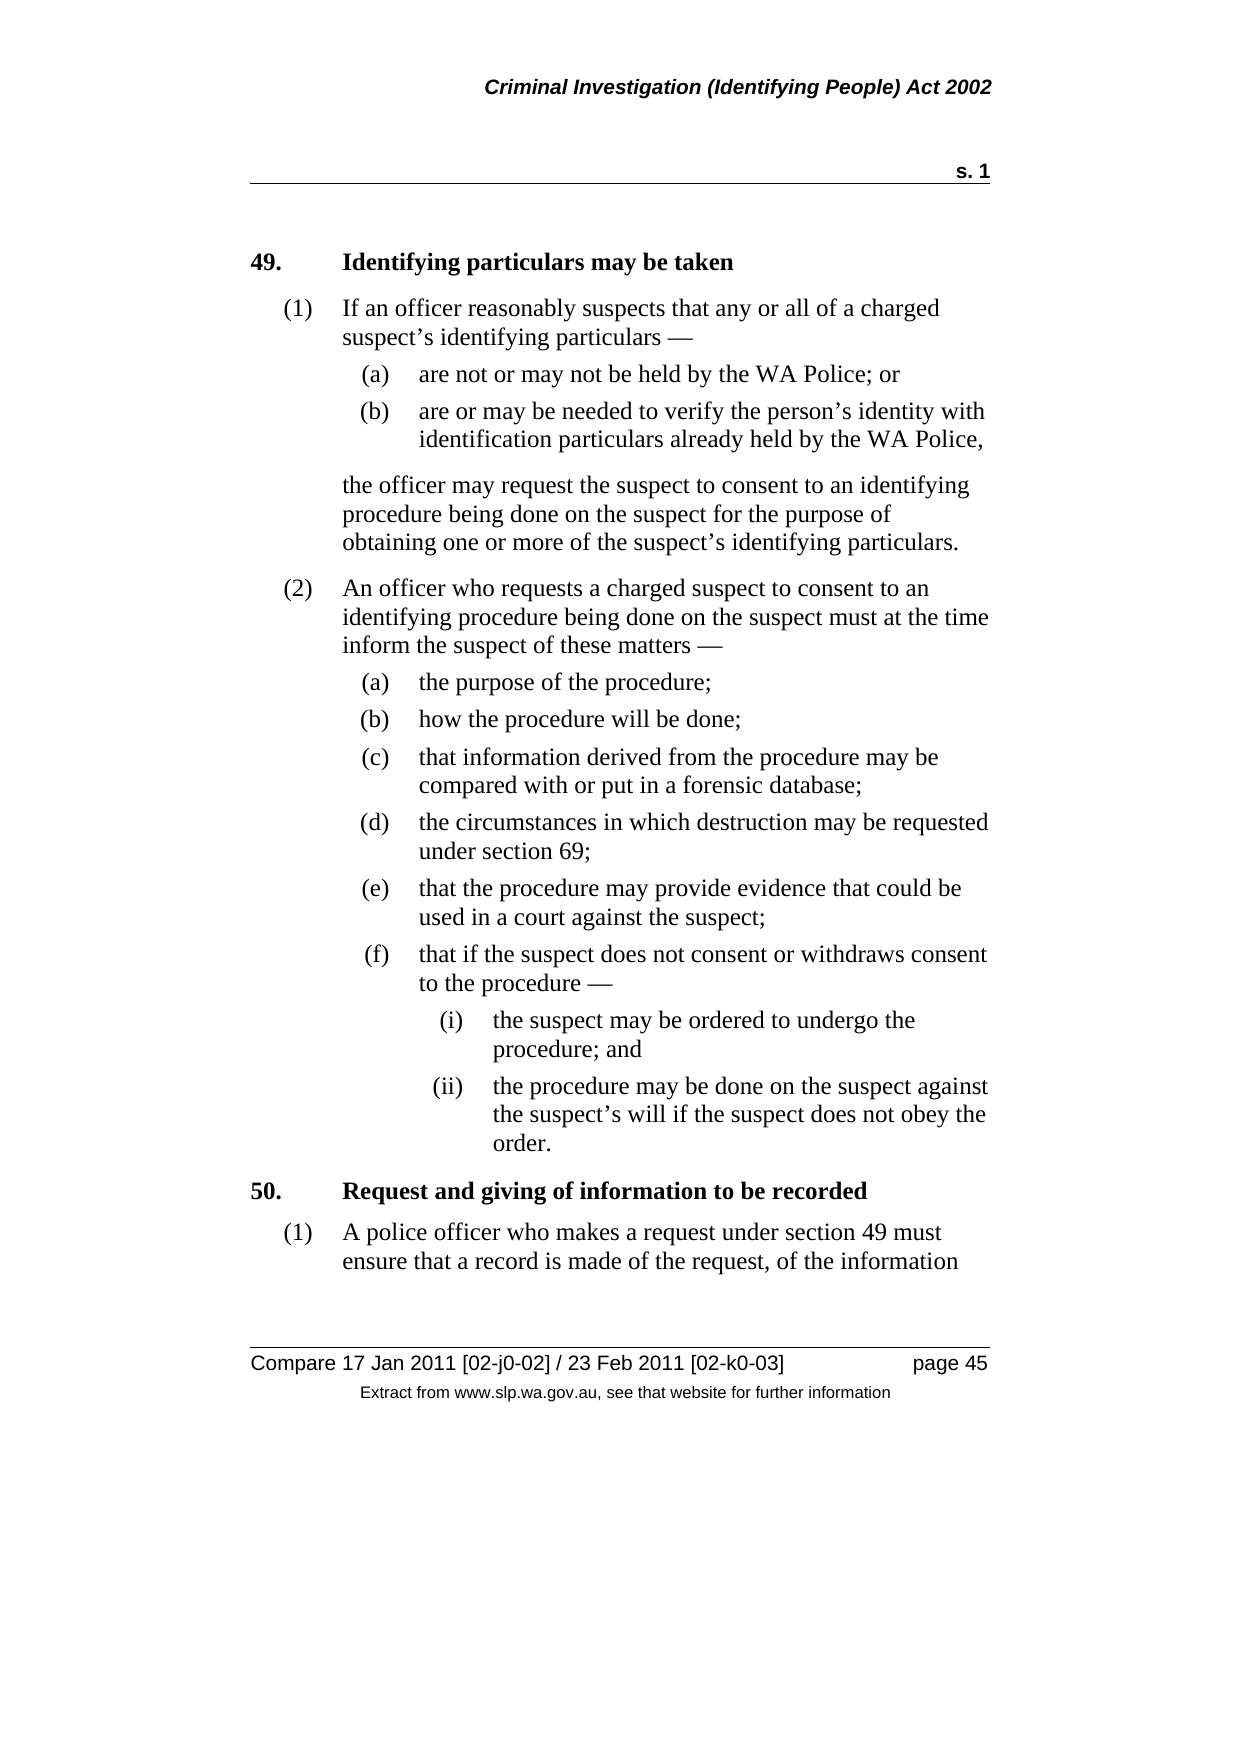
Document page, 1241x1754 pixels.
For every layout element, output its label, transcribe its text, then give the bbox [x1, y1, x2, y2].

text (2) An officer who requests a charged suspect to consent to an identifying procedure being done on the suspect must at the time inform the suspect of these matters — [250, 573, 990, 659]
text (b) are or may be needed to verify the person’s identity with identification particulars already held by the WA Police, [250, 396, 990, 453]
text (ii) the procedure may be done on the suspect against the suspect’s will if the suspect does not obey the order. [250, 1071, 990, 1157]
text (d) the circumstances in which destruction may be requested under section 69; [250, 807, 990, 865]
text (1) If an officer reasonably suspects that any or all of a charged suspect’s identifying particulars — [250, 293, 990, 350]
text (f) that if the suspect does not consent or withdraws consent to the procedure — [250, 939, 990, 997]
text (a) the purpose of the procedure; [250, 667, 990, 696]
text (c) that information derived from the procedure may be compared with or put in a forensic database; [250, 742, 990, 799]
text (i) the suspect may be ordered to undergo the procedure; and [250, 1005, 990, 1062]
text (e) that the procedure may provide evidence that could be used in a court against the suspect; [250, 873, 990, 931]
text the officer may request the suspect to consent to an identifying procedure being done on the suspect for the purpose of obtaining one or more of the suspect’s identifying particulars. [250, 470, 990, 556]
subtitle 50. Request and giving of information to be recorded [250, 1176, 990, 1204]
subtitle 49. Identifying particulars may be taken [250, 247, 990, 276]
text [250, 1217, 990, 1274]
text (a) are not or may not be held by the WA Police; or [250, 359, 990, 387]
text (b) how the procedure will be done; [250, 704, 990, 733]
